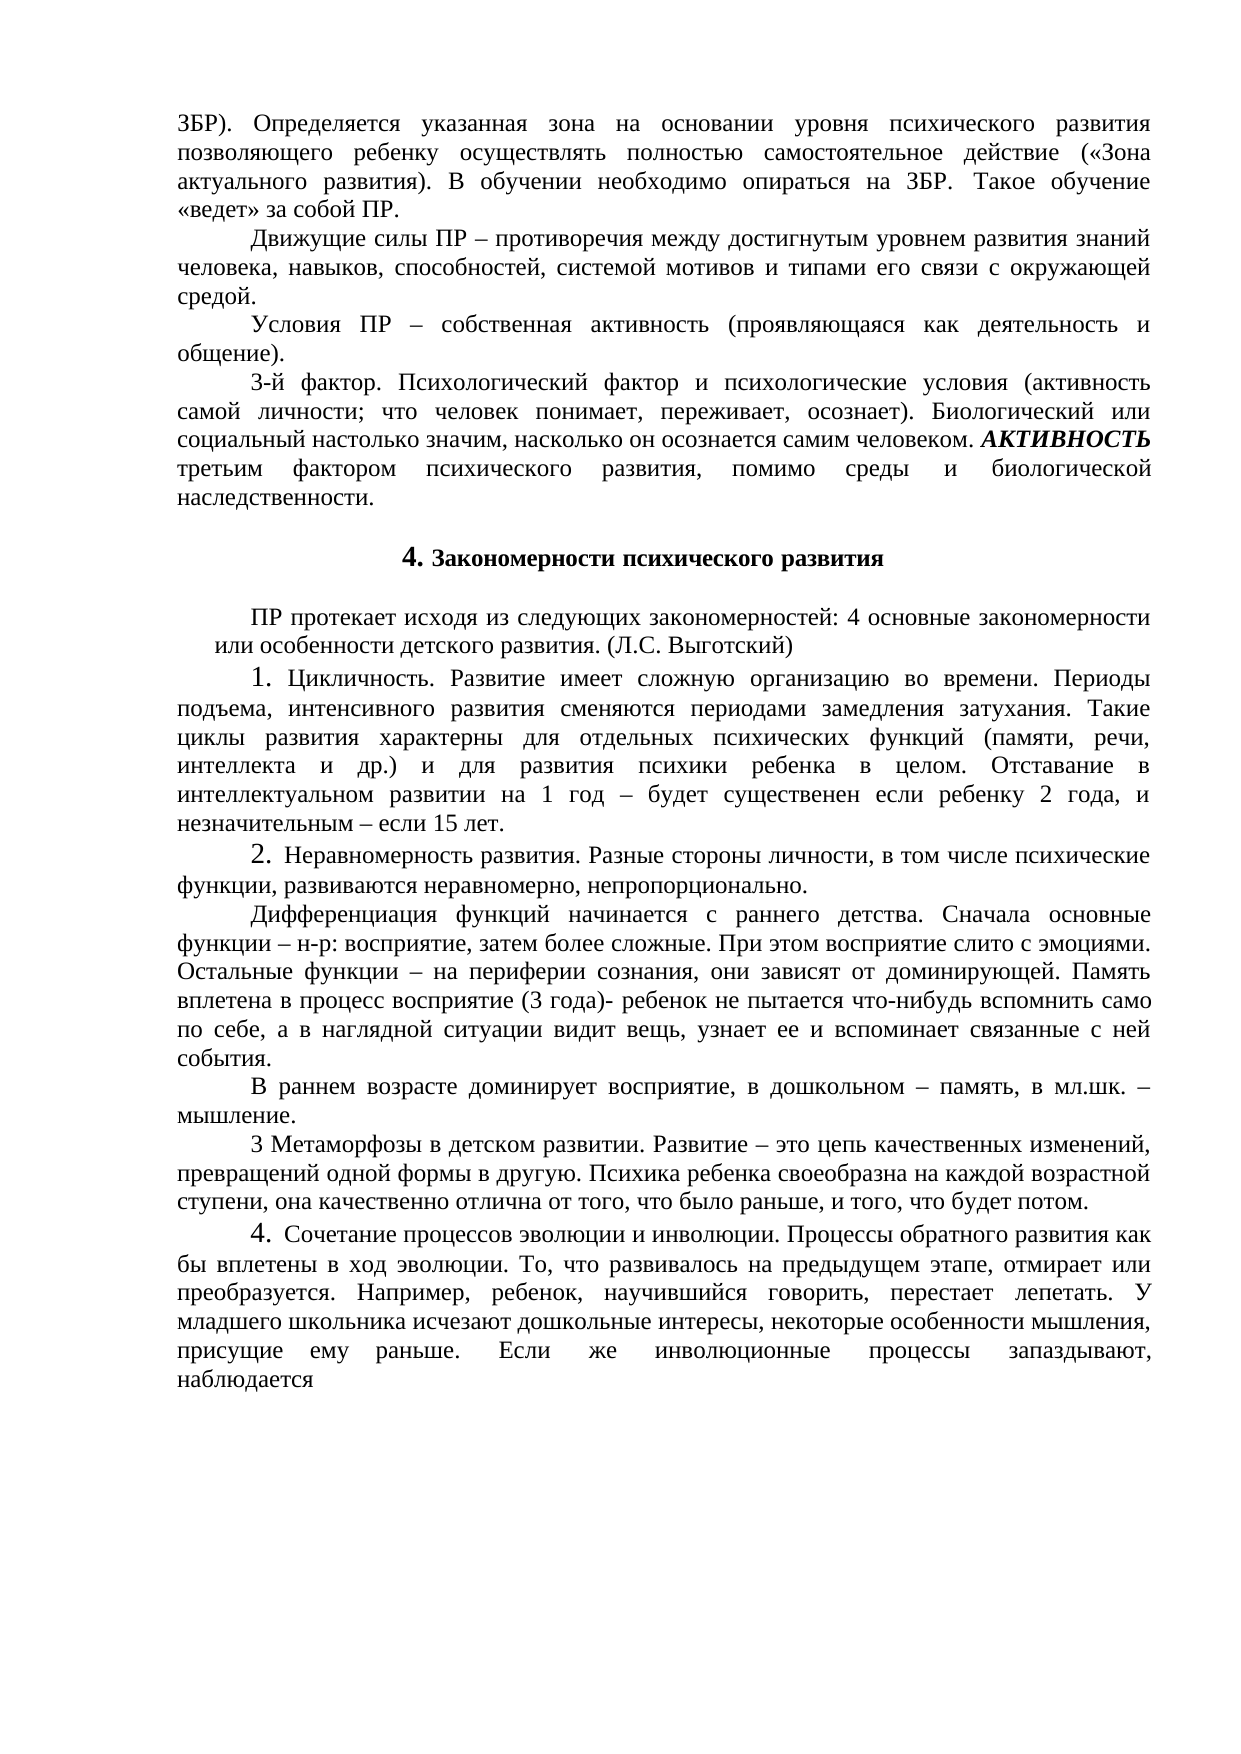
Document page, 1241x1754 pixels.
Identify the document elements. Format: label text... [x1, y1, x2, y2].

text Движущие силы ПР – противоречия между достигнутым уровнем развития знаний человека, навыков, способностей, системой мотивов и типами его связи с окружающей средой. [177, 223, 1151, 309]
subtitle Закономерности психического развития [402, 539, 1240, 573]
list Цикличность. Развитие имеет сложную организацию во времени. Периоды подъема, интенсивного развития сменяются периодами замедления затухания. Такие циклы развития характерны для отдельных психических функций (памяти, речи, интеллекта и др.) и для развития психики ребенка в целом. Отставание в интеллектуальном развитии на 1 год – будет существенен если ребенку 2 года, и незначительным – если 15 лет. [177, 659, 1151, 837]
text Дифференциация функций начинается с раннего детства. Сначала основные функции – н-р: восприятие, затем более сложные. При этом восприятие слито с эмоциями. Остальные функции – на периферии сознания, они зависят от доминирующей. Память вплетена в процесс восприятие (3 года)- ребенок не пытается что-нибудь вспомнить само по себе, а в наглядной ситуации видит вещь, узнает ее и вспоминает связанные с ней события. [177, 899, 1152, 1071]
text ЗБР). Определяется указанная зона на основании уровня психического развития позволяющего ребенку осуществлять полностью самостоятельное действие («Зона актуального развития). В обучении необходимо опираться на ЗБР. Такое обучение «ведет» за собой ПР. [177, 108, 1151, 223]
text ПР протекает исходя из следующих закономерностей: 4 основные закономерности или особенности детского развития. (Л.С. Выготский) [214, 602, 1151, 659]
list Сочетание процессов эволюции и инволюции. Процессы обратного развития как бы вплетены в ход эволюции. То, что развивалось на предыдущем этапе, отмирает или преобразуется. Например, ребенок, научившийся говорить, перестает лепетать. У младшего школьника исчезают дошкольные интересы, некоторые особенности мышления, присущие ему раньше. Если же инволюционные процессы запаздывают, наблюдается [177, 1215, 1152, 1392]
text 3 Метаморфозы в детском развитии. Развитие – это цепь качественных изменений, превращений одной формы в другую. Психика ребенка своеобразна на каждой возрастной ступени, она качественно отлична от того, что было раньше, и того, что будет потом. [177, 1129, 1152, 1215]
text Условия ПР – собственная активность (проявляющаяся как деятельность и общение). [177, 309, 1151, 367]
list Неравномерность развития. Разные стороны личности, в том числе психические функции, развиваются неравномерно, непропорционально. [177, 837, 1151, 899]
text В раннем возрасте доминирует восприятие, в дошкольном – память, в мл.шк. – мышление. [177, 1071, 1152, 1129]
text 3-й фактор. Психологический фактор и психологические условия (активность самой личности; что человек понимает, переживает, осознает). Биологический или социальный настолько значим, насколько он осознается самим человеком. АКТИВНОСТЬ третьим фактором психического развития, помимо среды и биологической наследственности. [177, 367, 1151, 511]
